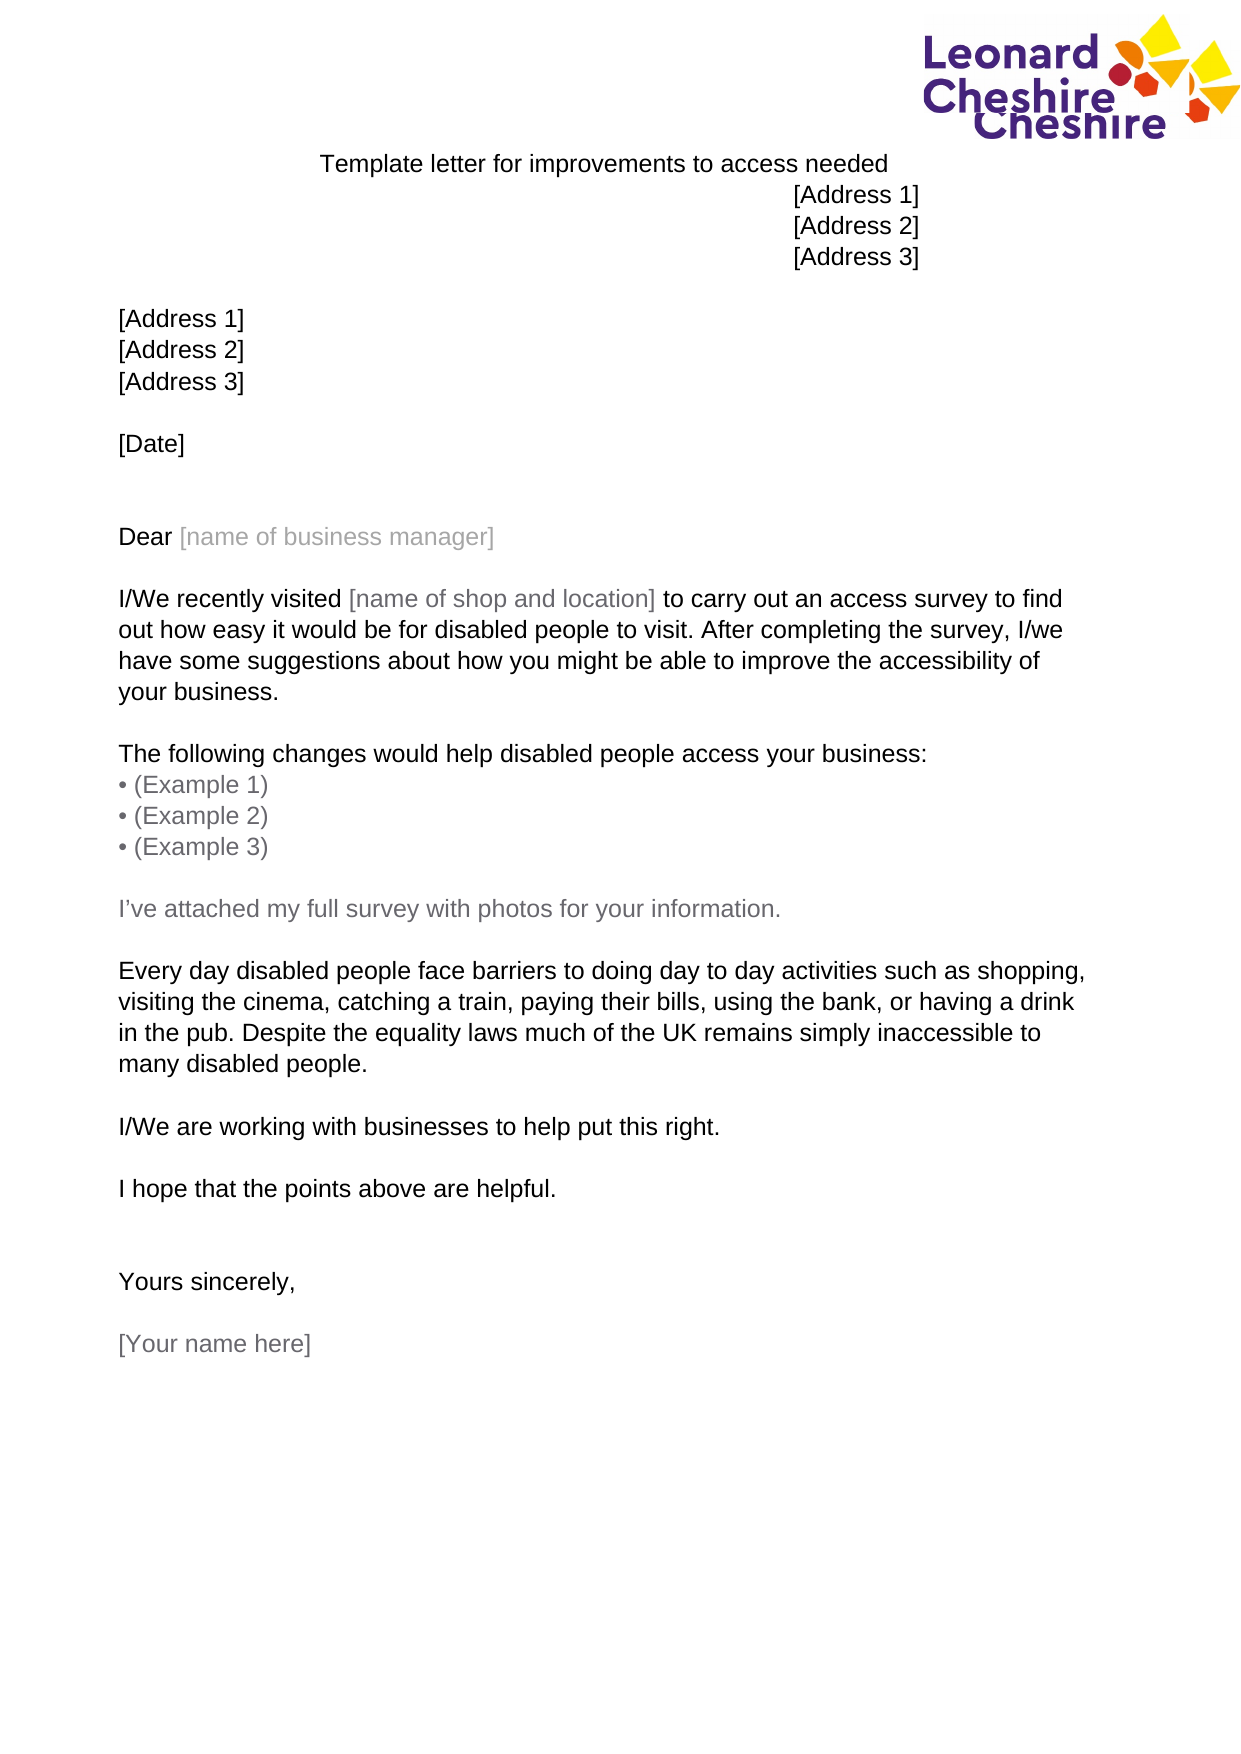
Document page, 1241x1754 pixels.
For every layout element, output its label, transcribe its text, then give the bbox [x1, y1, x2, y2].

text I/We recently visited [name of shop and location] to carry out an access survey to find out how easy it would be for disabled people to visit. After completing the survey, I/we have some suggestions about how you might be able to improve the accessibility of your business. [118, 584, 1090, 706]
text [Date] [118, 428, 1090, 457]
picture [923, 14, 1241, 139]
text [Address 3] [118, 366, 1090, 395]
text The following changes would help disabled people access your business: [118, 739, 1090, 768]
text Yours sincerely, [118, 1267, 1090, 1295]
text • (Example 3) [118, 832, 1090, 861]
text [Address 2] [793, 211, 1090, 240]
text • (Example 2) [118, 801, 1090, 830]
text I/We are working with businesses to help put this right. [118, 1111, 1090, 1140]
text Dear [name of business manager] [118, 522, 1090, 550]
text I hope that the points above are helpful. [118, 1173, 1090, 1202]
text [Address 2] [118, 335, 1090, 364]
text Every day disabled people face barriers to doing day to day activities such as shopping, visiting the cinema, catching a train, paying their bills, using the bank, or having a drink in the pub. Despite the equality laws much of the UK remains simply inaccessible to many disabled people. [118, 956, 1090, 1078]
text [Address 1] [793, 180, 1090, 209]
text • (Example 1) [118, 770, 1090, 799]
text [Address 1] [118, 304, 1090, 333]
text [Your name here] [118, 1329, 1090, 1357]
text Template letter for improvements to access needed [118, 149, 1090, 178]
text [Address 3] [793, 242, 1090, 271]
text I’ve attached my full survey with photos for your information. [118, 894, 1090, 923]
